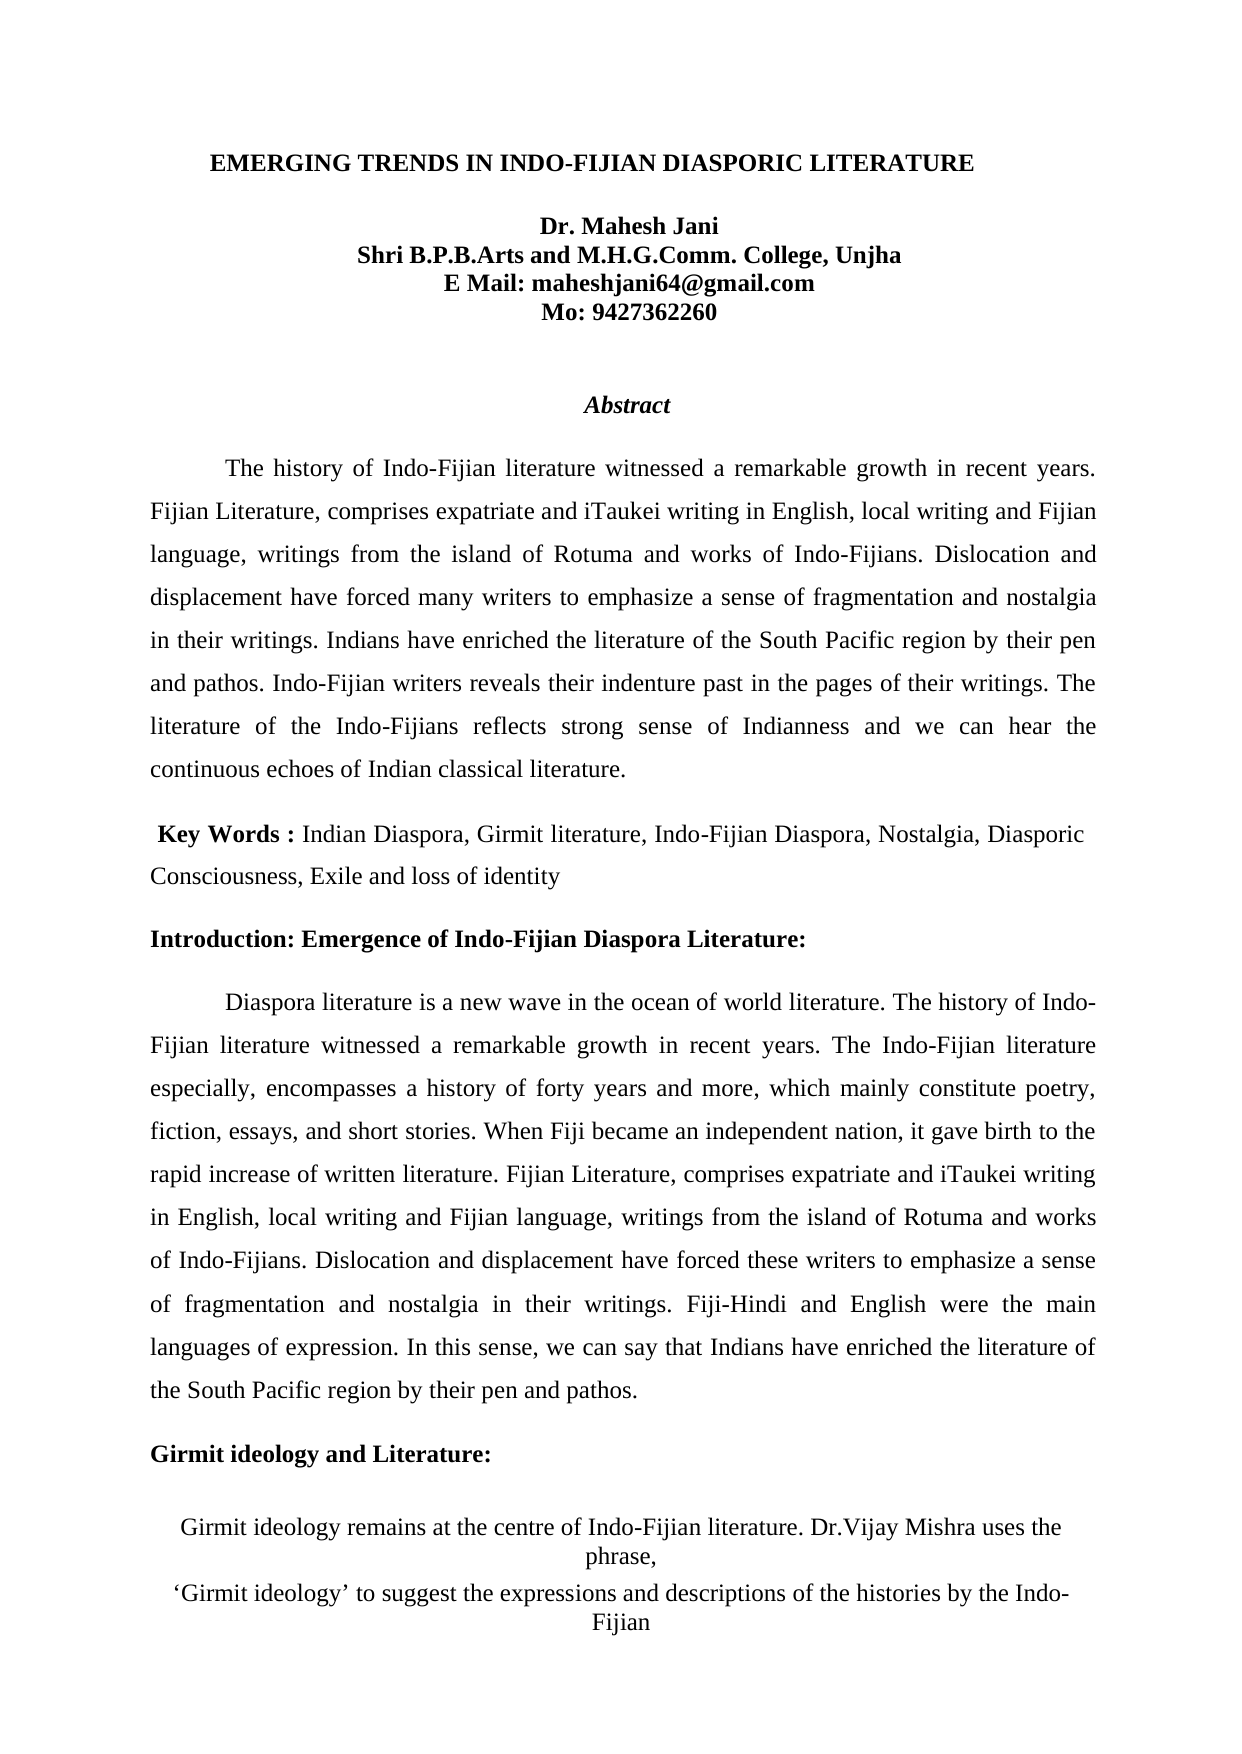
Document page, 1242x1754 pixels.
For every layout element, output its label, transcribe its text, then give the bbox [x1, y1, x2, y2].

text E Mail: maheshjani64@gmail.com [439, 268, 819, 297]
text Girmit ideology remains at the centre of Indo-Fijian literature. Dr.Vijay Mishra uses the phrase, [146, 1512, 1096, 1570]
text Diaspora literature is a new wave in the ocean of world literature. The history of Indo- Fijian literature witnessed a remarkable growth in recent years. The Indo-Fijian literature especially, encompasses a history of forty years and more, which mainly constitute poetry, fiction, essays, and short stories. When Fiji became an independent nation, it gave birth to the rapid increase of written literature. Fijian Literature, comprises expatriate and iTaukei writing in English, local writing and Fijian language, writings from the island of Rotuma and works of Indo-Fijians. Dislocation and displacement have forced these writers to emphasize a sense of fragmentation and nostalgia in their writings. Fiji-Hindi and English were the main languages of expression. In this sense, we can say that Indians have enriched the literature of the South Pacific region by their pen and pathos. [150, 987, 1096, 1404]
text Introduction: Emergence of Indo-Fijian Diaspora Literature: [150, 924, 1104, 953]
text EMERGING TRENDS IN INDO-FIJIAN DIASPORIC LITERATURE [209, 148, 1104, 177]
text Girmit ideology and Literature: [150, 1439, 1104, 1468]
text Shri B.P.B.Arts and M.H.G.Comm. College, Unjha [352, 240, 906, 268]
text Key Words : Indian Diaspora, Girmit literature, Indo-Fijian Diaspora, Nostalgia, Diasporic [146, 819, 1096, 848]
text ‘Girmit ideology’ to suggest the expressions and descriptions of the histories by the Indo-Fijian [146, 1578, 1096, 1636]
text Mo: 9427362260 [537, 297, 721, 326]
text The history of Indo-Fijian literature witnessed a remarkable growth in recent years. Fijian Literature, comprises expatriate and iTaukei writing in English, local writing and Fijian language, writings from the island of Rotuma and works of Indo-Fijians. Dislocation and displacement have forced many writers to emphasize a sense of fragmentation and nostalgia in their writings. Indians have enriched the literature of the South Pacific region by their pen and pathos. Indo-Fijian writers reveals their indenture past in the pages of their writings. The literature of the Indo-Fijians reflects strong sense of Indianness and we can hear the continuous echoes of Indian classical literature. [150, 453, 1097, 783]
text Abstract [150, 390, 1104, 419]
text Consciousness, Exile and loss of identity [150, 861, 1104, 890]
text Dr. Mahesh Jani [535, 211, 723, 240]
